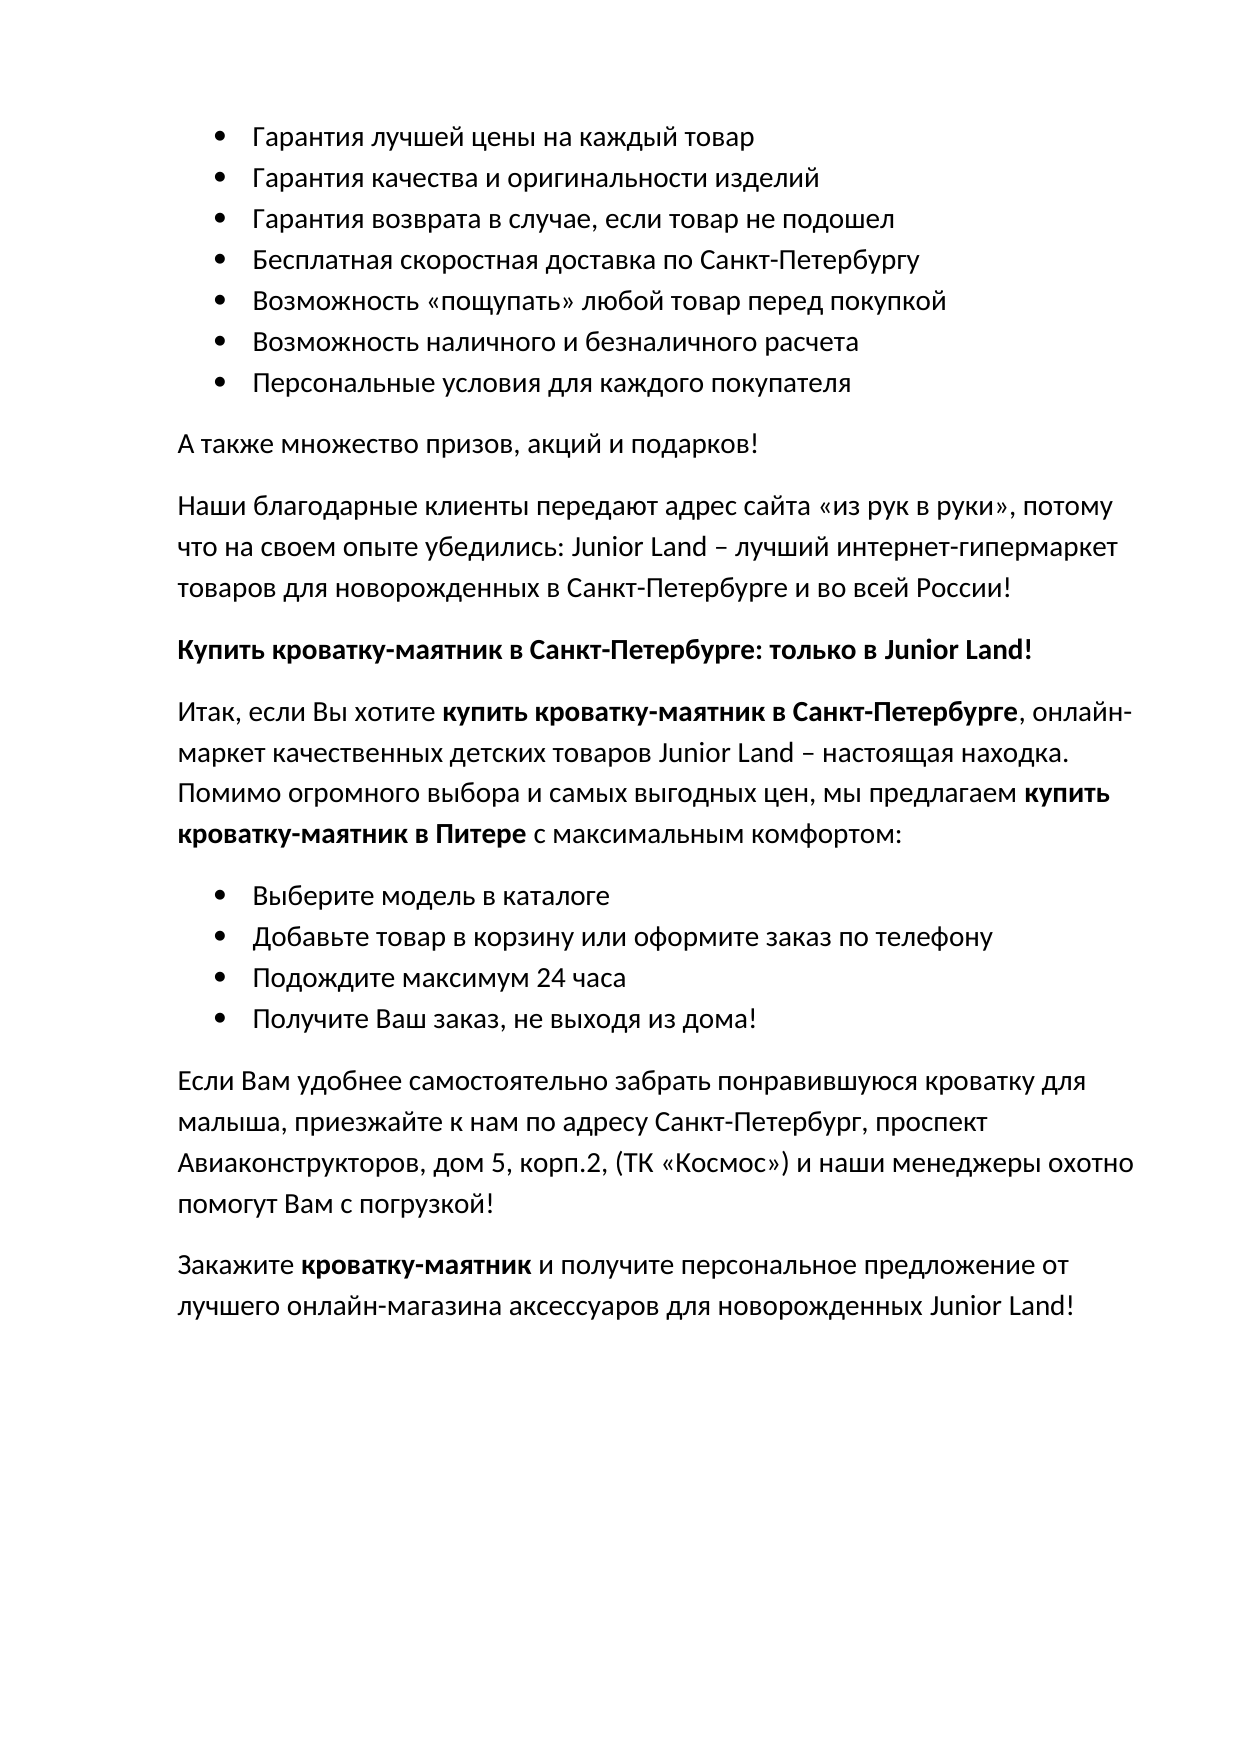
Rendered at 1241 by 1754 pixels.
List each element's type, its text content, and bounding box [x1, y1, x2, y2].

text Наши благодарные клиенты передают адрес сайта «из рук в руки», потому что на своем опыте убедились: Junior Land – лучший интернет-гипермаркет товаров для новорожденных в Санкт-Петербурге и во всей России! [177, 487, 1152, 605]
text Итак, если Вы хотите купить кроватку-маятник в Санкт-Петербурге, онлайн-маркет качественных детских товаров Junior Land – настоящая находка. Помимо огромного выбора и самых выгодных цен, мы предлагаем купить кроватку-маятник в Питере с максимальным комфортом: [177, 693, 1152, 851]
list Гарантия возврата в случае, если товар не подошел [215, 200, 1152, 236]
list Персональные условия для каждого покупателя [215, 364, 1152, 399]
text Закажите кроватку-маятник и получите персональное предложение от лучшего онлайн-магазина аксессуаров для новорожденных Junior Land! [177, 1246, 1152, 1323]
list Добавьте товар в корзину или оформите заказ по телефону [215, 918, 1152, 954]
text Купить кроватку-маятник в Санкт-Петербурге: только в Junior Land! [177, 631, 1152, 667]
list Гарантия качества и оригинальности изделий [215, 159, 1152, 195]
list Возможность наличного и безналичного расчета [215, 323, 1152, 358]
list Бесплатная скоростная доставка по Санкт-Петербургу [215, 241, 1152, 277]
list Подождите максимум 24 часа [215, 959, 1152, 995]
list Выберите модель в каталоге [215, 877, 1152, 913]
text Если Вам удобнее самостоятельно забрать понравившуюся кроватку для малыша, приезжайте к нам по адресу Санкт-Петербург, проспект Авиаконструкторов, дом 5, корп.2, (ТК «Космос») и наши менеджеры охотно помогут Вам с погрузкой! [177, 1062, 1152, 1220]
text А также множество призов, акций и подарков! [177, 426, 1152, 461]
list Получите Ваш заказ, не выходя из дома! [215, 1000, 1152, 1036]
list Возможность «пощупать» любой товар перед покупкой [215, 282, 1152, 317]
list Гарантия лучшей цены на каждый товар [215, 118, 1152, 154]
